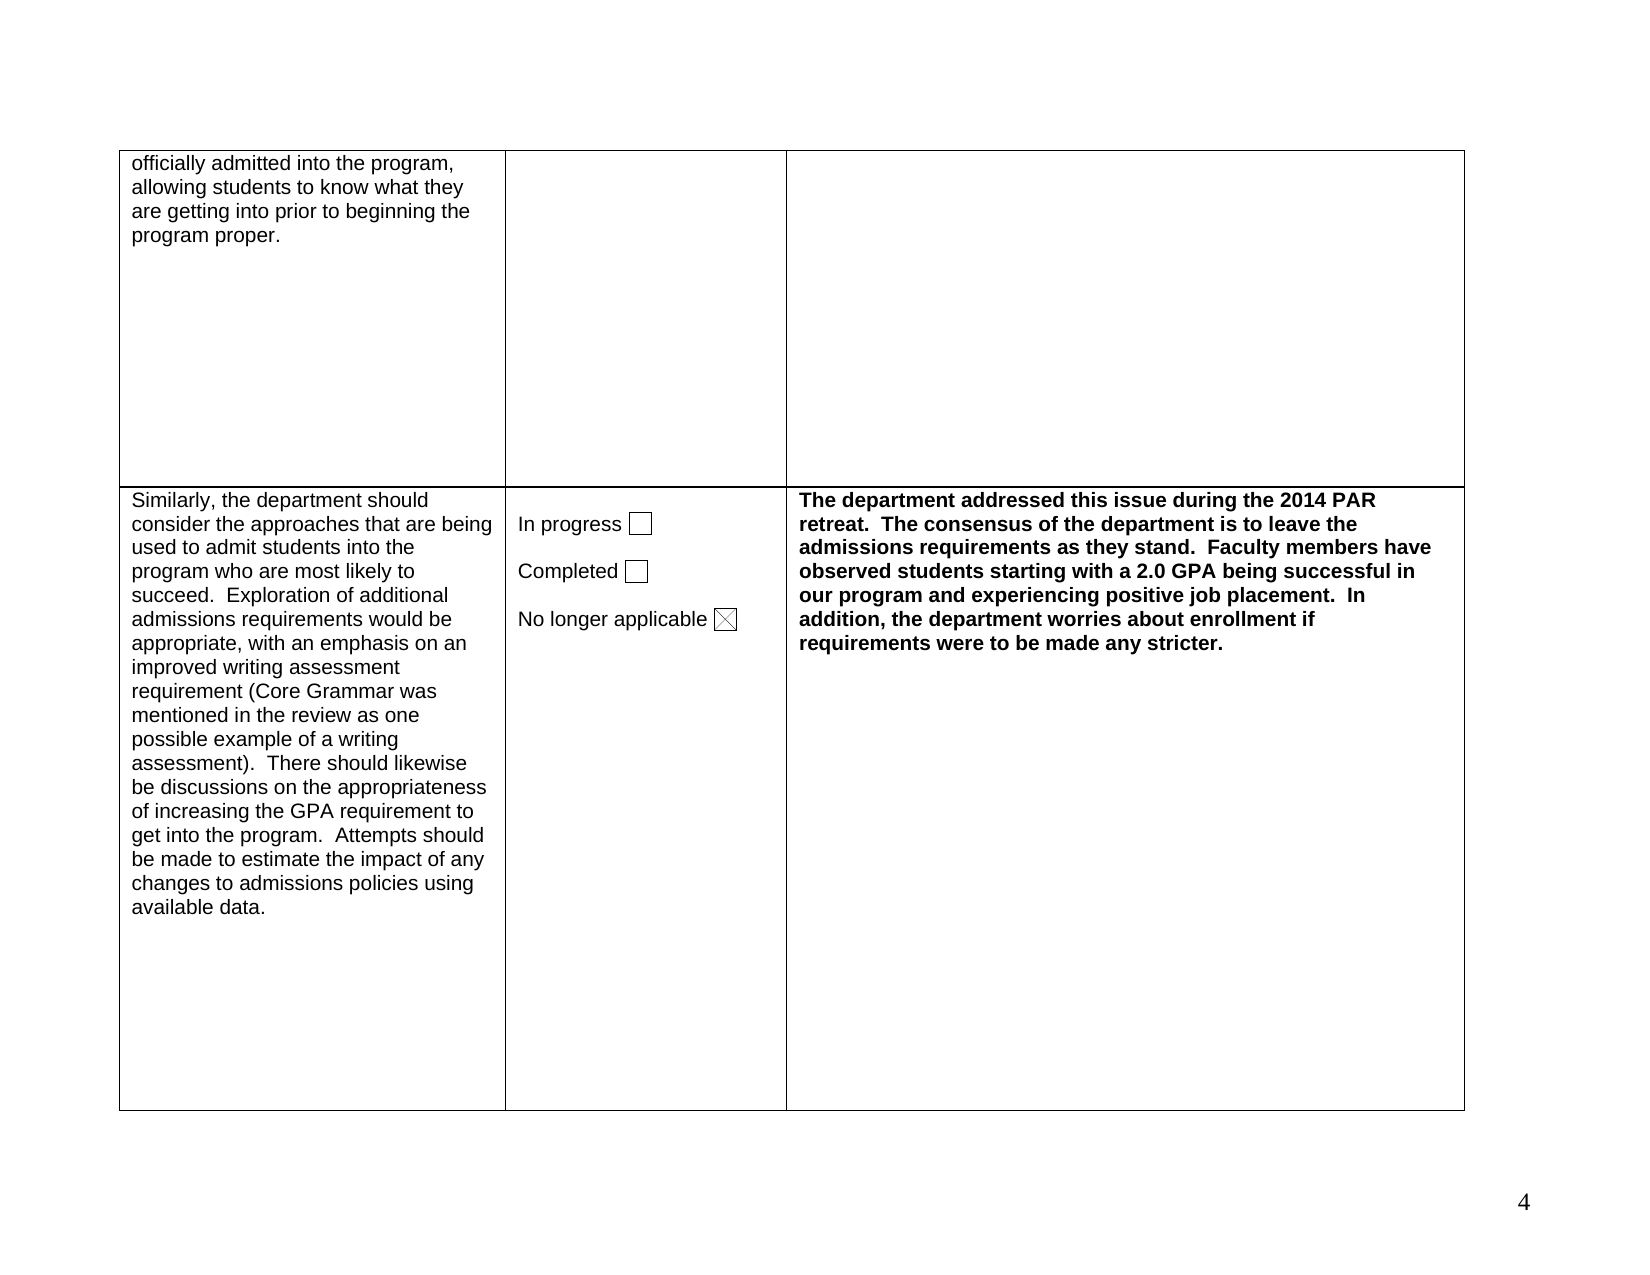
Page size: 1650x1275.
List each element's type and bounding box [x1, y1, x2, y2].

table_cell [506, 488, 786, 1110]
table_cell [787, 151, 1464, 486]
table_cell [787, 488, 1464, 1110]
table_cell [506, 151, 786, 486]
table_cell [120, 488, 505, 1110]
table_cell [120, 151, 505, 486]
